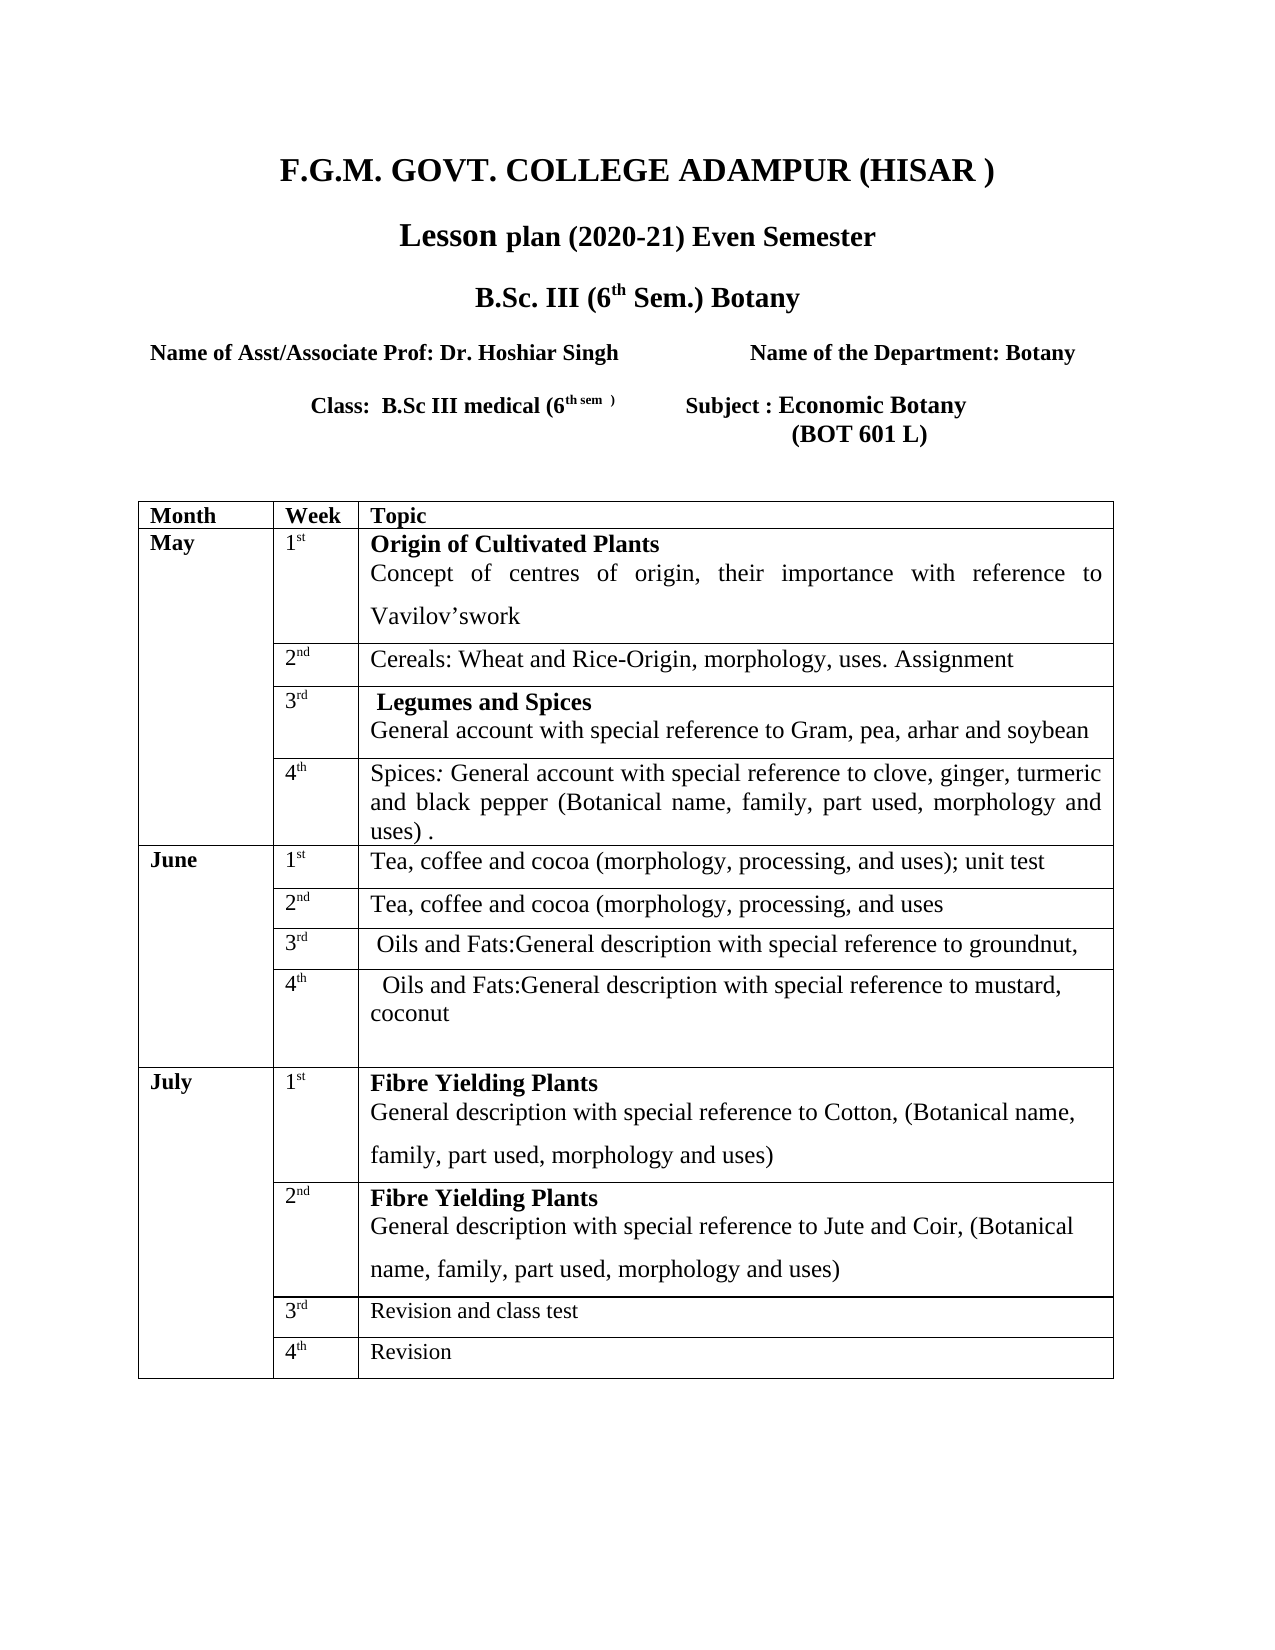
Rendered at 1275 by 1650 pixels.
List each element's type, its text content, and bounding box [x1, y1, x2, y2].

table_cell Origin of Cultivated Plants Concept of centres of origin, their importance with reference to Vavilov’swork [359, 529, 1113, 643]
table_cell Oils and Fats:General description with special reference to mustard, coconut [359, 970, 1113, 1067]
table_cell June [139, 846, 273, 1067]
table_cell 1st [274, 529, 358, 643]
text (BOT 601 L) [150, 419, 1125, 448]
table_cell Spices: General account with special reference to clove, ginger, turmeric and black pepper (Botanical name, family, part used, morphology and uses) . [359, 759, 1113, 845]
table_cell Cereals: Wheat and Rice-Origin, morphology, uses. Assignment [359, 644, 1113, 686]
table_cell 2nd [274, 889, 358, 928]
table_cell 3rd [274, 929, 358, 969]
table_cell Fibre Yielding Plants General description with special reference to Cotton, (Botanical name, family, part used, morphology and uses) [359, 1068, 1113, 1182]
table_header Topic [359, 502, 1113, 528]
table_cell Revision and class test [359, 1298, 1113, 1337]
table_cell Fibre Yielding Plants General description with special reference to Jute and Coir, (Botanical name, family, part used, morphology and uses) [359, 1183, 1113, 1296]
table_header Month [139, 502, 273, 528]
table_cell May [139, 529, 273, 845]
table_cell 4th [274, 759, 358, 845]
table_cell Legumes and Spices General account with special reference to Gram, pea, arhar and soybean [359, 687, 1113, 757]
table_cell 3rd [274, 687, 358, 757]
table_cell 1st [274, 1068, 358, 1182]
table_cell Oils and Fats:General description with special reference to groundnut, [359, 929, 1113, 969]
text Class: B.Sc III medical (6th sem ) Subject : Economic Botany [150, 390, 1127, 419]
table_cell 4th [274, 970, 358, 1067]
table_cell 3rd [274, 1298, 358, 1337]
table_cell Tea, coffee and cocoa (morphology, processing, and uses); unit test [359, 846, 1113, 888]
table_cell 1st [274, 846, 358, 888]
text Name of Asst/Associate Prof: Dr. Hoshiar Singh Name of the Department: Botany [150, 339, 1125, 366]
text B.Sc. III (6th Sem.) Botany [150, 280, 1125, 313]
table_cell 2nd [274, 644, 358, 686]
table_cell 2nd [274, 1183, 358, 1296]
table_cell July [139, 1068, 273, 1377]
table_cell Revision [359, 1338, 1113, 1377]
text Lesson plan (2020-21) Even Semester [150, 215, 1125, 253]
table_cell 4th [274, 1338, 358, 1377]
table_cell Tea, coffee and cocoa (morphology, processing, and uses [359, 889, 1113, 928]
text F.G.M. GOVT. COLLEGE ADAMPUR (HISAR ) [150, 150, 1125, 188]
table_header Week [274, 502, 358, 528]
